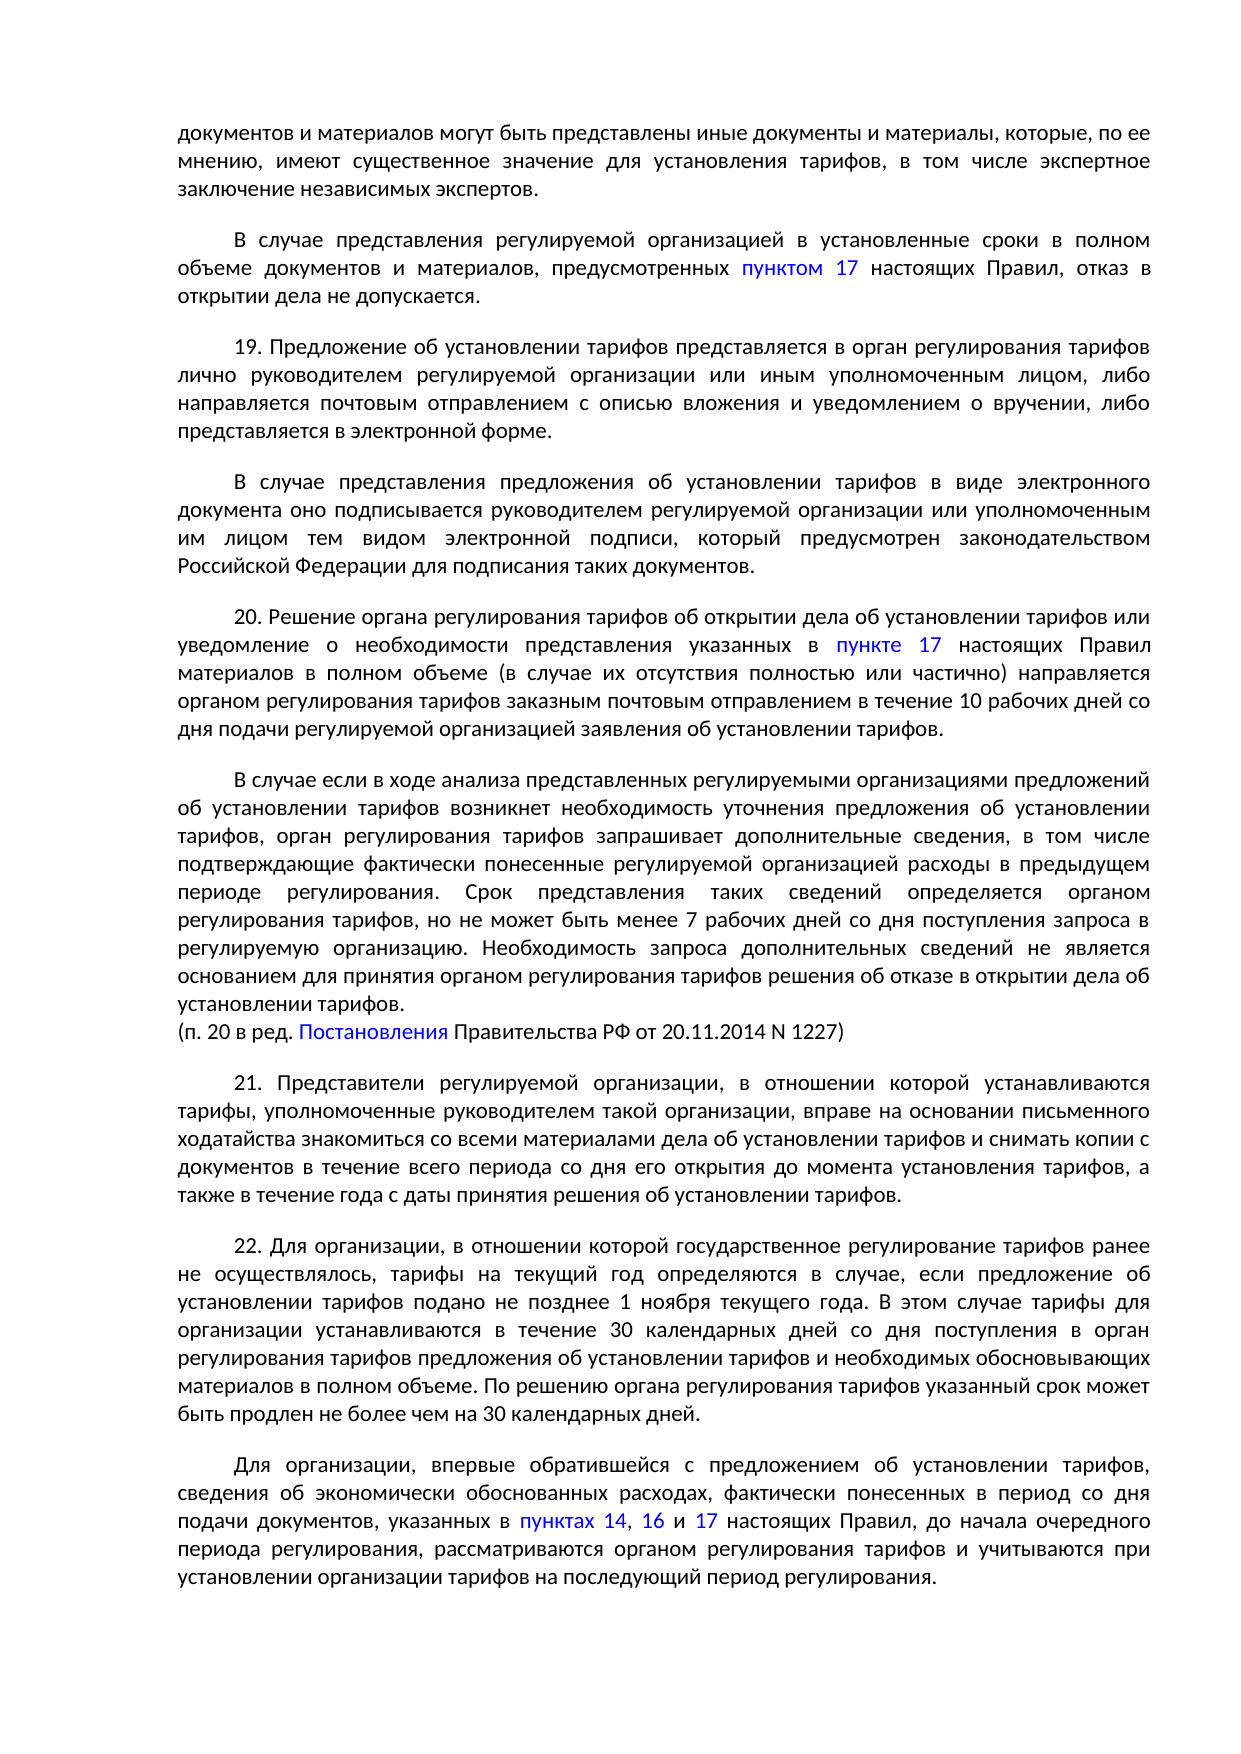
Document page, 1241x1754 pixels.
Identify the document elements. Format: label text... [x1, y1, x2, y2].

text Для организации, впервые обратившейся с предложением об установлении тарифов, сведения об экономически обоснованных расходах, фактически понесенных в период со дня подачи документов, указанных в пунктах 14, 16 и 17 настоящих Правил, до начала очередного периода регулирования, рассматриваются органом регулирования тарифов и учитываются при установлении организации тарифов на последующий период регулирования. [177, 1450, 1152, 1590]
text 22. Для организации, в отношении которой государственное регулирование тарифов ранее не осуществлялось, тарифы на текущий год определяются в случае, если предложение об установлении тарифов подано не позднее 1 ноября текущего года. В этом случае тарифы для организации устанавливаются в течение 30 календарных дней со дня поступления в орган регулирования тарифов предложения об установлении тарифов и необходимых обосновывающих материалов в полном объеме. По решению органа регулирования тарифов указанный срок может быть продлен не более чем на 30 календарных дней. [177, 1231, 1152, 1427]
text 21. Представители регулируемой организации, в отношении которой устанавливаются тарифы, уполномоченные руководителем такой организации, вправе на основании письменного ходатайства знакомиться со всеми материалами дела об установлении тарифов и снимать копии с документов в течение всего периода со дня его открытия до момента установления тарифов, а также в течение года с даты принятия решения об установлении тарифов. [177, 1068, 1152, 1208]
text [177, 118, 1152, 202]
text (п. 20 в ред. Постановления Правительства РФ от 20.11.2014 N 1227) [177, 1017, 1152, 1045]
text 20. Решение органа регулирования тарифов об открытии дела об установлении тарифов или уведомление о необходимости представления указанных в пункте 17 настоящих Правил материалов в полном объеме (в случае их отсутствия полностью или частично) направляется органом регулирования тарифов заказным почтовым отправлением в течение 10 рабочих дней со дня подачи регулируемой организацией заявления об установлении тарифов. [177, 602, 1152, 742]
text В случае представления регулируемой организацией в установленные сроки в полном объеме документов и материалов, предусмотренных пунктом 17 настоящих Правил, отказ в открытии дела не допускается. [177, 225, 1152, 309]
text 19. Предложение об установлении тарифов представляется в орган регулирования тарифов лично руководителем регулируемой организации или иным уполномоченным лицом, либо направляется почтовым отправлением с описью вложения и уведомлением о вручении, либо представляется в электронной форме. [177, 332, 1152, 444]
text В случае если в ходе анализа представленных регулируемыми организациями предложений об установлении тарифов возникнет необходимость уточнения предложения об установлении тарифов, орган регулирования тарифов запрашивает дополнительные сведения, в том числе подтверждающие фактически понесенные регулируемой организацией расходы в предыдущем периоде регулирования. Срок представления таких сведений определяется органом регулирования тарифов, но не может быть менее 7 рабочих дней со дня поступления запроса в регулируемую организацию. Необходимость запроса дополнительных сведений не является основанием для принятия органом регулирования тарифов решения об отказе в открытии дела об установлении тарифов. [177, 765, 1152, 1017]
text В случае представления предложения об установлении тарифов в виде электронного документа оно подписывается руководителем регулируемой организации или уполномоченным им лицом тем видом электронной подписи, который предусмотрен законодательством Российской Федерации для подписания таких документов. [177, 467, 1152, 579]
